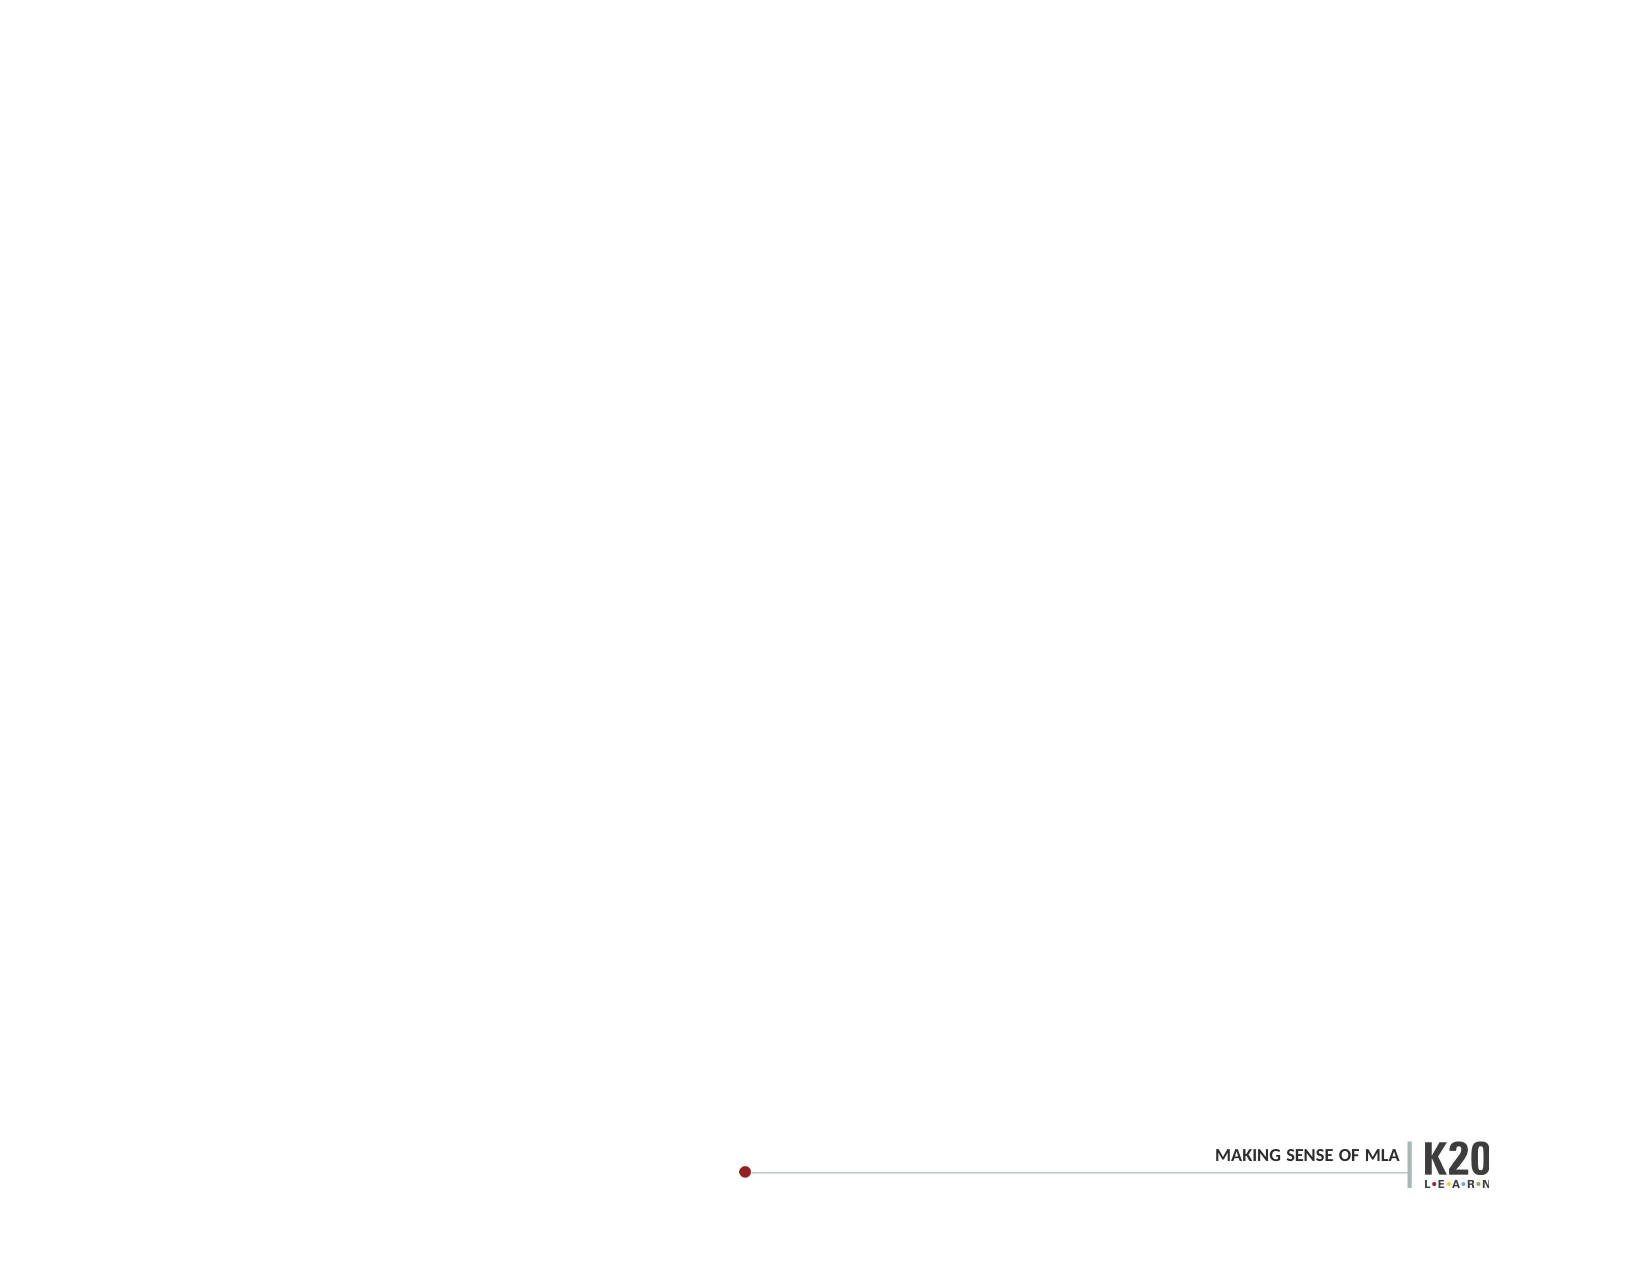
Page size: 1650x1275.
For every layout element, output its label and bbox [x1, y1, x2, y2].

picture [739, 1138, 1489, 1191]
